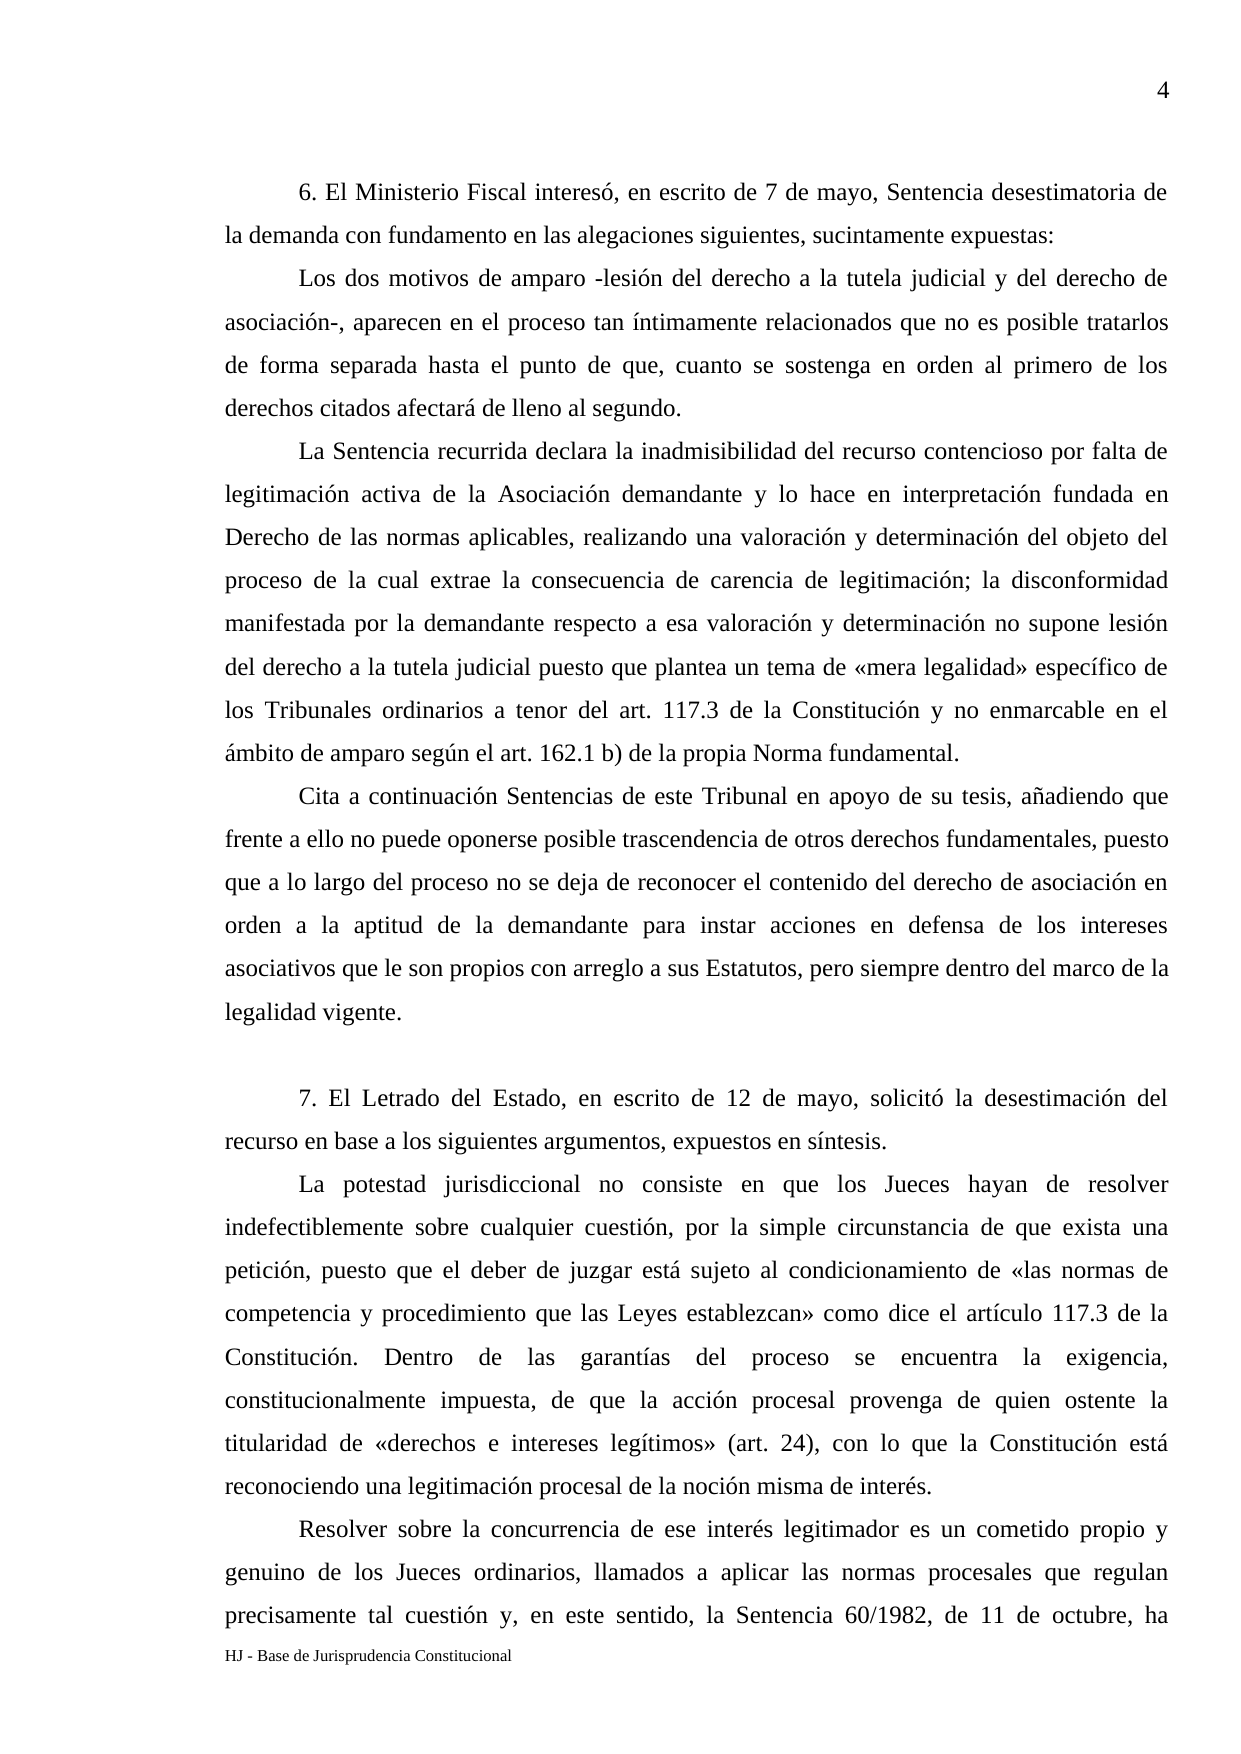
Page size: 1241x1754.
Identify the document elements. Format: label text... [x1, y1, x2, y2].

text 7. El Letrado del Estado, en escrito de 12 de mayo, solicitó la desestimación del recurso en base a los siguientes argumentos, expuestos en síntesis. [224, 1083, 1169, 1155]
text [224, 1514, 1169, 1629]
text Los dos motivos de amparo -lesión del derecho a la tutela judicial y del derecho de asociación-, aparecen en el proceso tan íntimamente relacionados que no es posible tratarlos de forma separada hasta el punto de que, cuanto se sostenga en orden al primero de los derechos citados afectará de lleno al segundo. [224, 263, 1169, 422]
text La Sentencia recurrida declara la inadmisibilidad del recurso contencioso por falta de legitimación activa de la Asociación demandante y lo hace en interpretación fundada en Derecho de las normas aplicables, realizando una valoración y determinación del objeto del proceso de la cual extrae la consecuencia de carencia de legitimación; la disconformidad manifestada por la demandante respecto a esa valoración y determinación no supone lesión del derecho a la tutela judicial puesto que plantea un tema de «mera legalidad» específico de los Tribunales ordinarios a tenor del art. 117.3 de la Constitución y no enmarcable en el ámbito de amparo según el art. 162.1 b) de la propia Norma fundamental. [224, 436, 1169, 767]
text 6. El Ministerio Fiscal interesó, en escrito de 7 de mayo, Sentencia desestimatoria de la demanda con fundamento en las alegaciones siguientes, sucintamente expuestas: [224, 177, 1169, 249]
text La potestad jurisdiccional no consiste en que los Jueces hayan de resolver indefectiblemente sobre cualquier cuestión, por la simple circunstancia de que exista una petición, puesto que el deber de juzgar está sujeto al condicionamiento de «las normas de competencia y procedimiento que las Leyes establezcan» como dice el artículo 117.3 de la Constitución. Dentro de las garantías del proceso se encuentra la exigencia, constitucionalmente impuesta, de que la acción procesal provenga de quien ostente la titularidad de «derechos e intereses legítimos» (art. 24), con lo que la Constitución está reconociendo una legitimación procesal de la noción misma de interés. [224, 1169, 1169, 1500]
text Cita a continuación Sentencias de este Tribunal en apoyo de su tesis, añadiendo que frente a ello no puede oponerse posible trascendencia de otros derechos fundamentales, puesto que a lo largo del proceso no se deja de reconocer el contenido del derecho de asociación en orden a la aptitud de la demandante para instar acciones en defensa de los intereses asociativos que le son propios con arreglo a sus Estatutos, pero siempre dentro del marco de la legalidad vigente. [224, 781, 1169, 1025]
